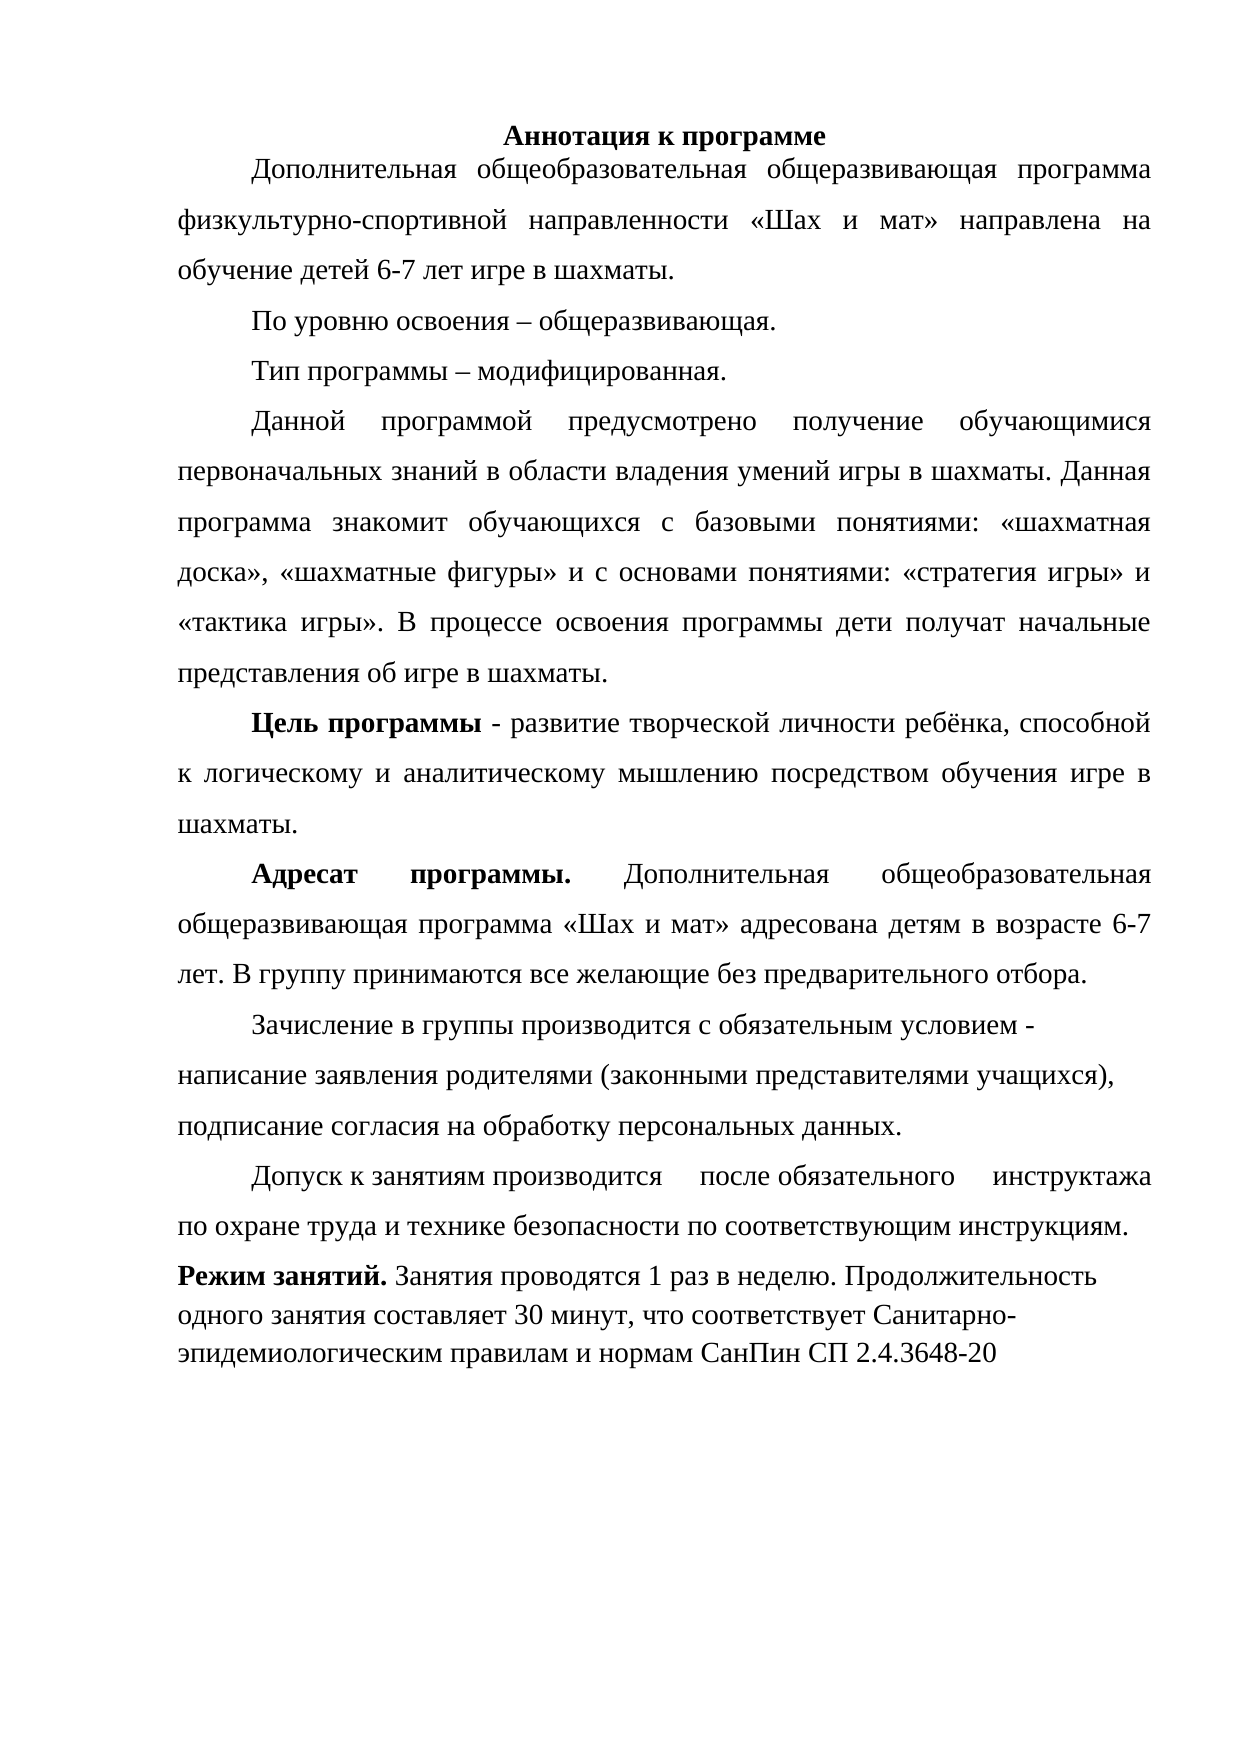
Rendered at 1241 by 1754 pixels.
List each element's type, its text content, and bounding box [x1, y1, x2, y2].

text Адресат программы. Дополнительная общеобразовательная общеразвивающая программа «Шах и мат» адресована детям в возрасте 6-7 лет. В группу принимаются все желающие без предварительного отбора. [177, 856, 1152, 990]
text Цель программы - развитие творческой личности ребёнка, способной к логическому и аналитическому мышлению посредством обучения игре в шахматы. [177, 705, 1152, 839]
text Тип программы – модифицированная. [177, 353, 1152, 386]
text По уровню освоения – общеразвивающая. [177, 303, 1152, 336]
text Режим занятий. Занятия проводятся 1 раз в неделю. Продолжительность одного занятия составляет 30 минут, что соответствует Санитарно-эпидемиологическим правилам и нормам СанПин СП 2.4.3648-20 [177, 1258, 1152, 1369]
text Дополнительная общеобразовательная общеразвивающая программа физкультурно-спортивной направленности «Шах и мат» направлена на обучение детей 6-7 лет игре в шахматы. [177, 152, 1152, 286]
text Зачисление в группы производится с обязательным условием -написание заявления родителями (законными представителями учащихся), подписание согласия на обработку персональных данных. [177, 1007, 1152, 1141]
text Данной программой предусмотрено получение обучающимися первоначальных знаний в области владения умений игры в шахматы. Данная программа знакомит обучающихся с базовыми понятиями: «шахматная доска», «шахматные фигуры» и с основами понятиями: «стратегия игры» и «тактика игры». В процессе освоения программы дети получат начальные представления об игре в шахматы. [177, 403, 1152, 688]
text Аннотация к программе [177, 118, 1152, 152]
text Допуск к занятиям производится после обязательного инструктажа по охране труда и технике безопасности по соответствующим инструкциям. [177, 1158, 1152, 1242]
